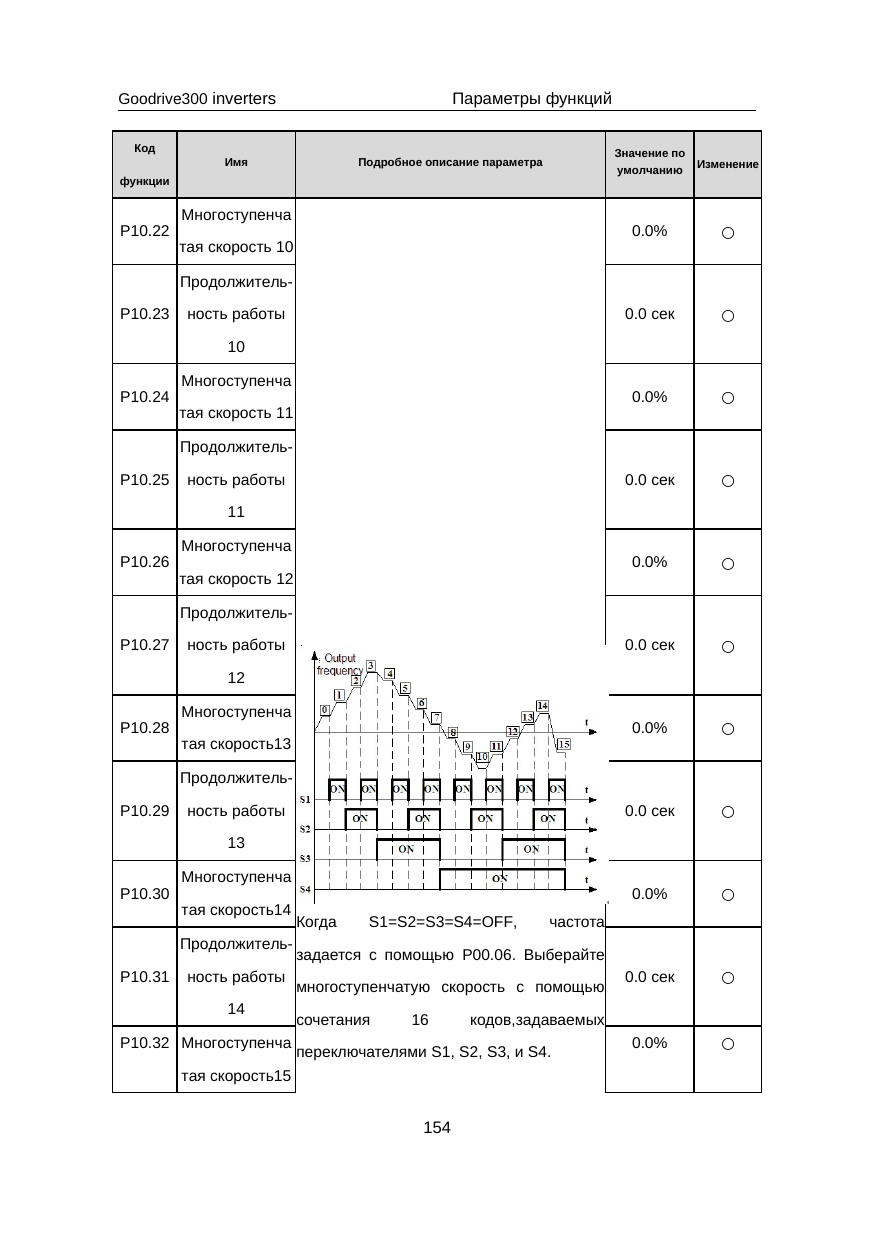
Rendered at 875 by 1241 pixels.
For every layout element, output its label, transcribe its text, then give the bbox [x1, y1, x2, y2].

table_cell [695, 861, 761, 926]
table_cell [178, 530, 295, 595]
table_header Изменение [695, 132, 761, 197]
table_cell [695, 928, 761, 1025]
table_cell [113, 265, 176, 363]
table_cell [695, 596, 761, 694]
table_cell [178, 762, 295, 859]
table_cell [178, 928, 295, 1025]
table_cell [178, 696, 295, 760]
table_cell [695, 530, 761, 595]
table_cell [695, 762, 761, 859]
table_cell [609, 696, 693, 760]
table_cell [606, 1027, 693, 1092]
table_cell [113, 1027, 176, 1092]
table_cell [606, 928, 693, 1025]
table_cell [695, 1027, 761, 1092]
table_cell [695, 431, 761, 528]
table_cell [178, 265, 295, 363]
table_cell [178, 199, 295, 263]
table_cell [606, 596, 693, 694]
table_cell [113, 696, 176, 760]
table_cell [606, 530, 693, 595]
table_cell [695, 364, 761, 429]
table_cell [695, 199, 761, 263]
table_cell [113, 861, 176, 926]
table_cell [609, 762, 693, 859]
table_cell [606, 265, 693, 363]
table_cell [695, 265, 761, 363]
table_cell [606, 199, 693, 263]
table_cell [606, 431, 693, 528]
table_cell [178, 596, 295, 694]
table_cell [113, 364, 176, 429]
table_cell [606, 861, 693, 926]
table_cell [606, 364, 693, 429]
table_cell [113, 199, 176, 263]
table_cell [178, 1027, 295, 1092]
table_header Подробное описание параметра [296, 132, 605, 197]
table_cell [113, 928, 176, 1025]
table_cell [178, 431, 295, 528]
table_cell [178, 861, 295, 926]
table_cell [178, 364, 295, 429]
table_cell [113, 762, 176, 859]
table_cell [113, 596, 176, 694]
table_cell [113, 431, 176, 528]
picture [296, 645, 609, 904]
table_header Значение по умолчанию [606, 132, 693, 197]
table_header Код функции [113, 132, 176, 197]
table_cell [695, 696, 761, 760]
table_header Имя [178, 132, 295, 197]
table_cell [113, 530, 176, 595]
